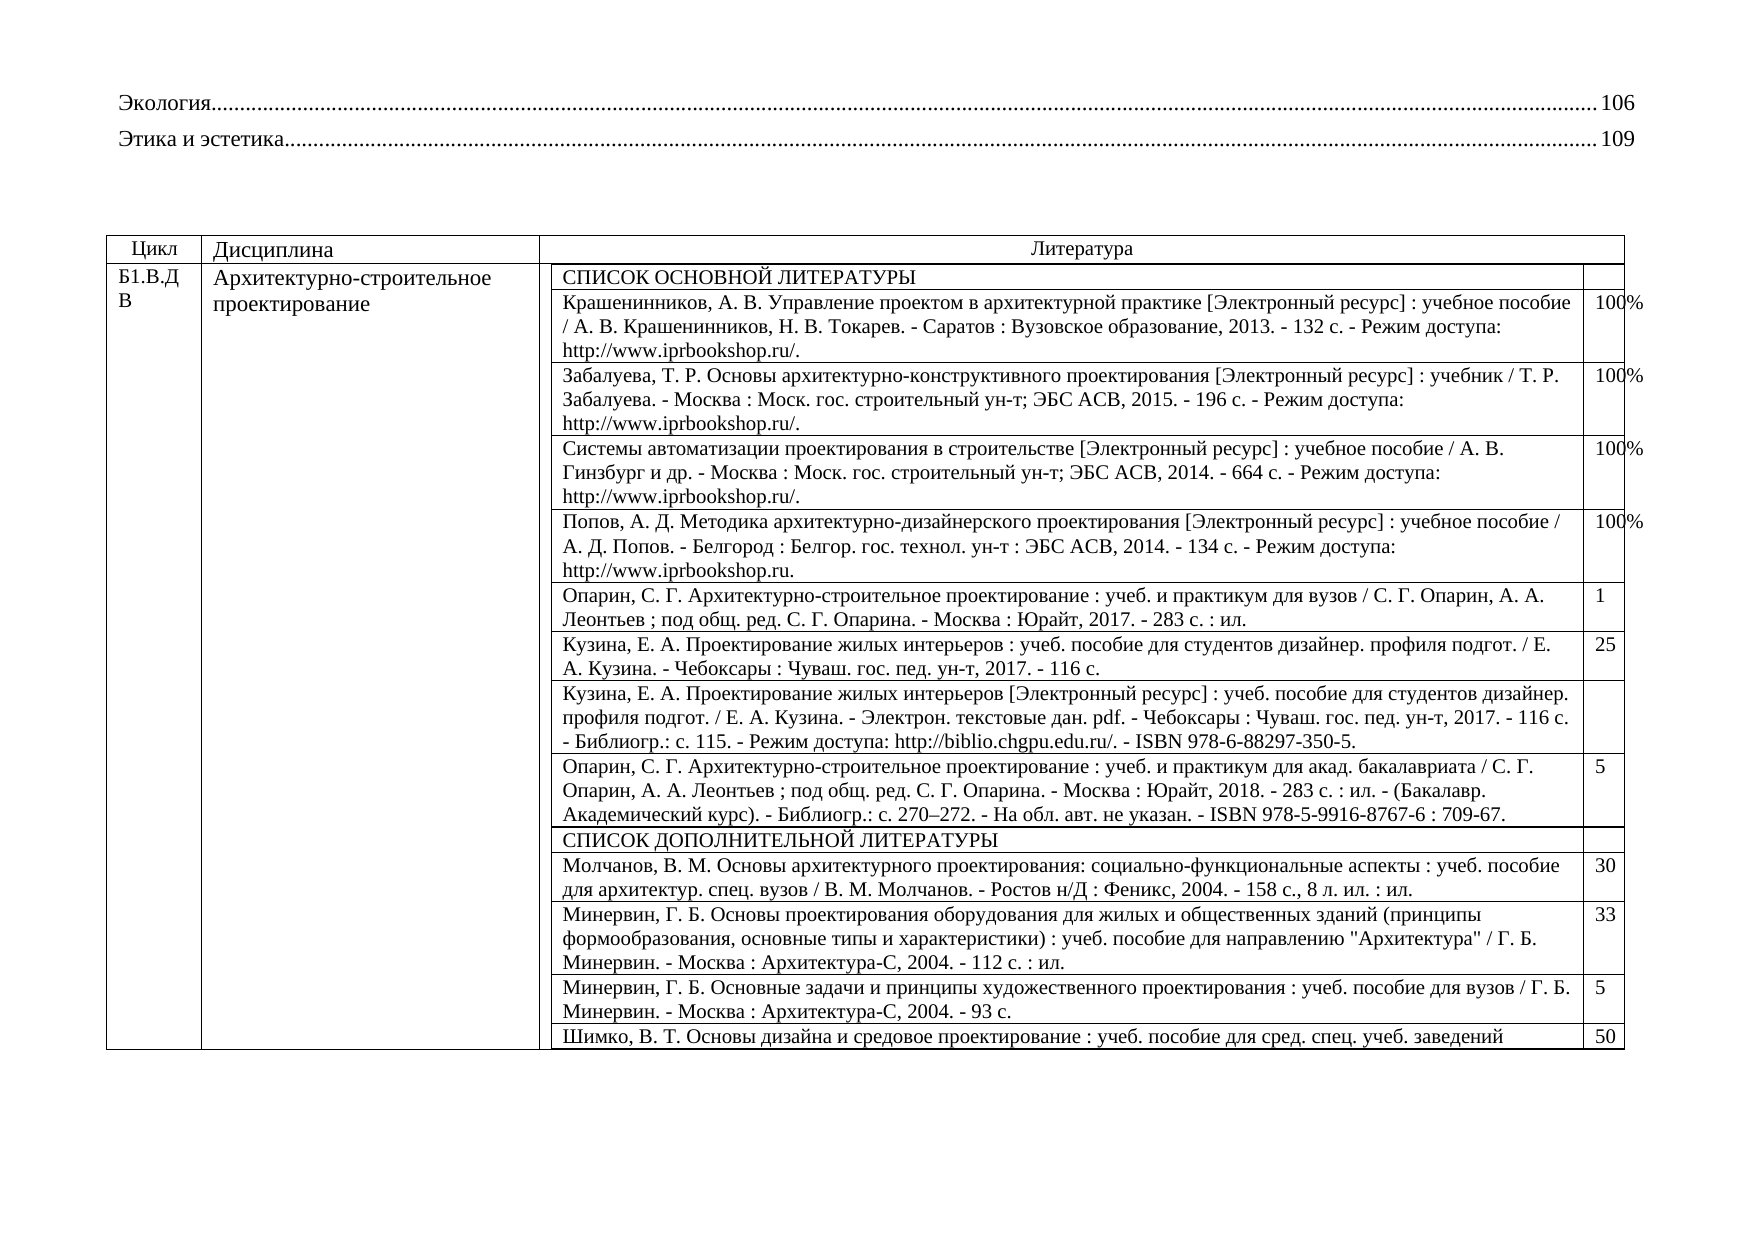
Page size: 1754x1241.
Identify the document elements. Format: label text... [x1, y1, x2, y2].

table_cell [552, 1024, 1583, 1048]
table_cell [552, 363, 1583, 435]
table_header Цикл [107, 236, 201, 263]
table_cell [1584, 853, 1624, 901]
table_cell [552, 583, 1583, 631]
table_cell [552, 265, 1583, 289]
table_cell [552, 681, 1583, 753]
table_cell [1584, 510, 1624, 582]
table_cell [552, 632, 1583, 680]
table_header Литература [540, 236, 1624, 263]
table_cell [1584, 583, 1624, 631]
table_cell [1584, 828, 1624, 852]
table_cell Б1.В.ДВ [107, 264, 201, 1049]
table_cell [1584, 1024, 1624, 1048]
table_cell [1584, 290, 1624, 362]
table_cell [1584, 436, 1624, 509]
table_cell [1584, 265, 1624, 289]
table_cell [1584, 902, 1624, 974]
table_cell [1584, 681, 1624, 753]
table_cell [1584, 363, 1624, 435]
table_header Дисциплина [202, 236, 539, 263]
table_cell [552, 510, 1583, 582]
table_cell [552, 902, 1583, 974]
table_cell [552, 436, 1583, 509]
table_cell [552, 754, 1583, 826]
table_cell [1584, 632, 1624, 680]
table_cell [540, 264, 551, 1049]
table_cell [552, 853, 1583, 901]
table_cell [1584, 975, 1624, 1023]
table_cell [552, 828, 1583, 852]
table_cell [552, 290, 1583, 362]
table_cell [1584, 754, 1624, 826]
table_cell [552, 975, 1583, 1023]
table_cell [202, 264, 539, 1049]
